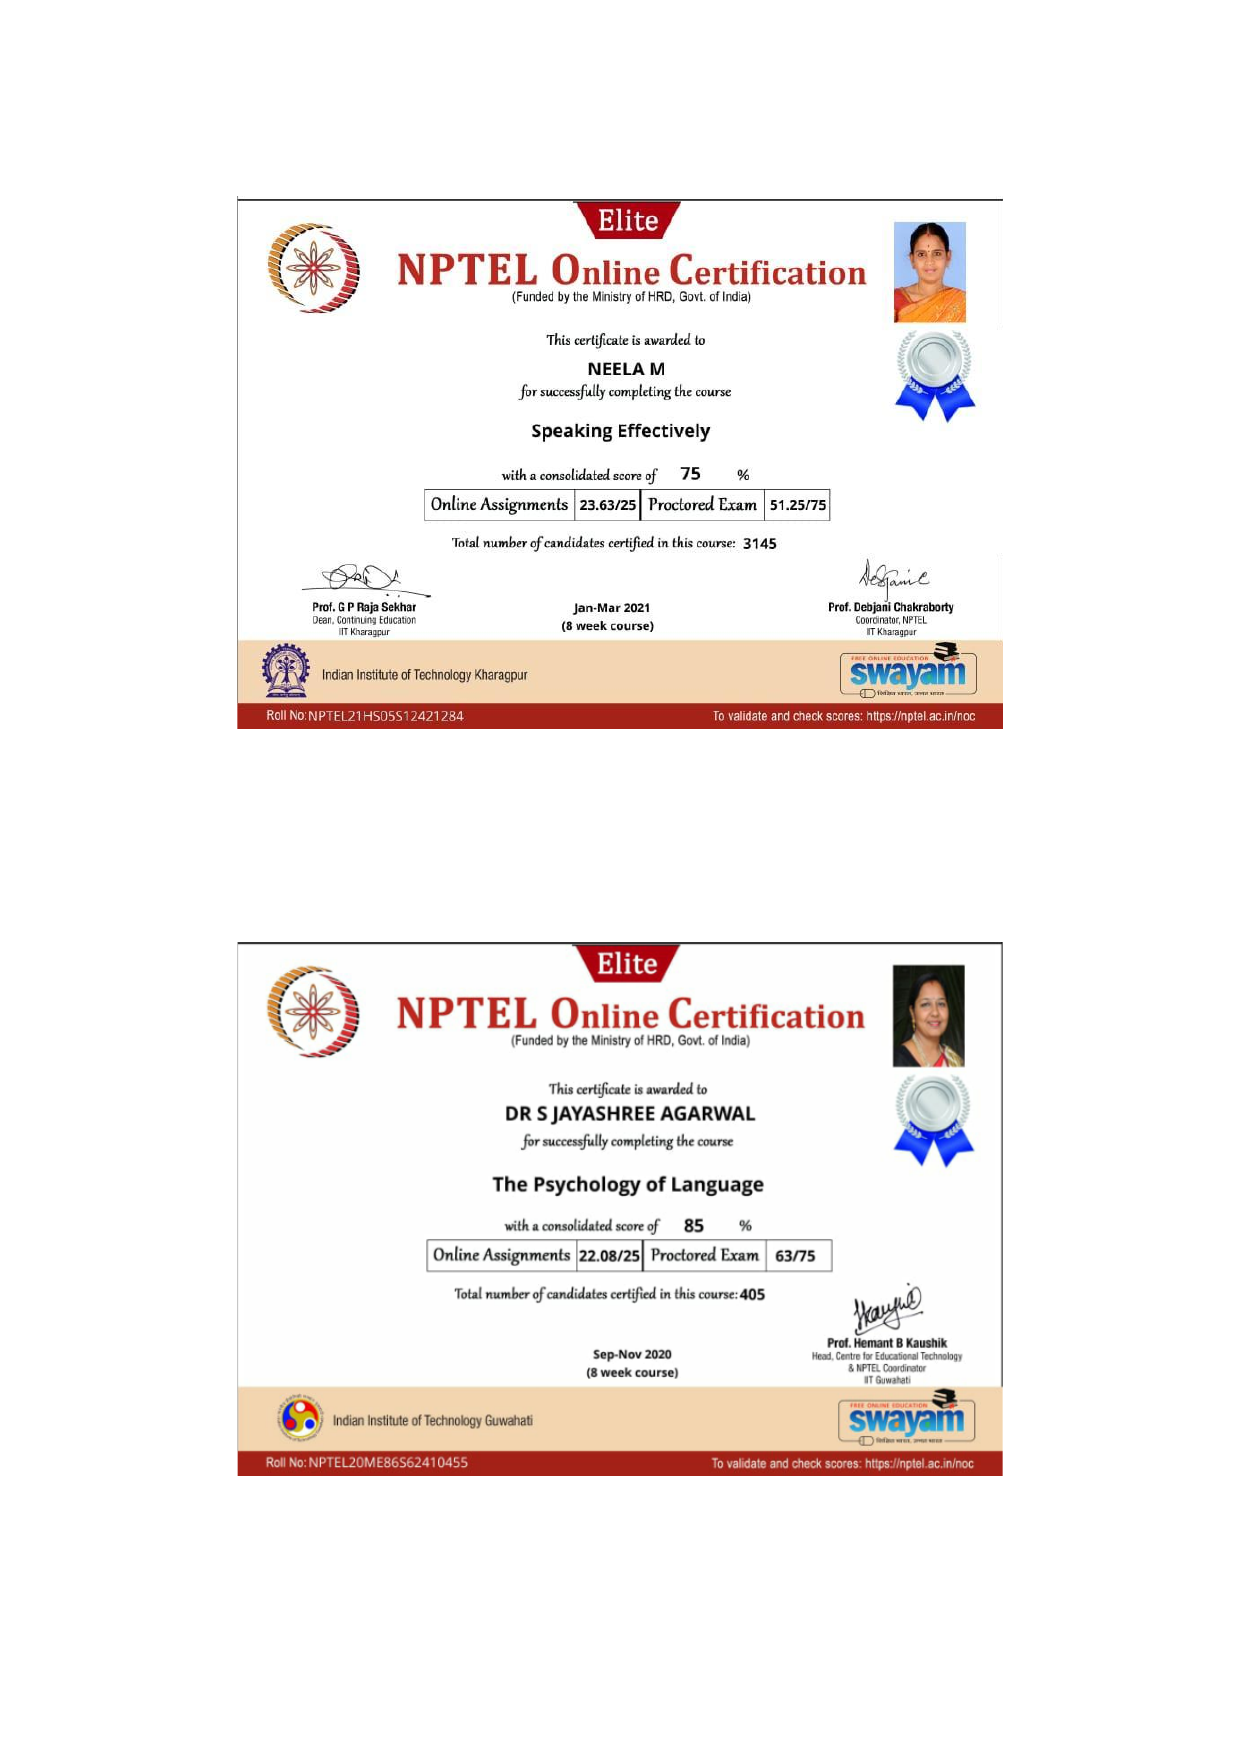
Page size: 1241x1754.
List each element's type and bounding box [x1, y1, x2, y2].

picture [237, 942, 1003, 1476]
picture [237, 196, 1003, 729]
